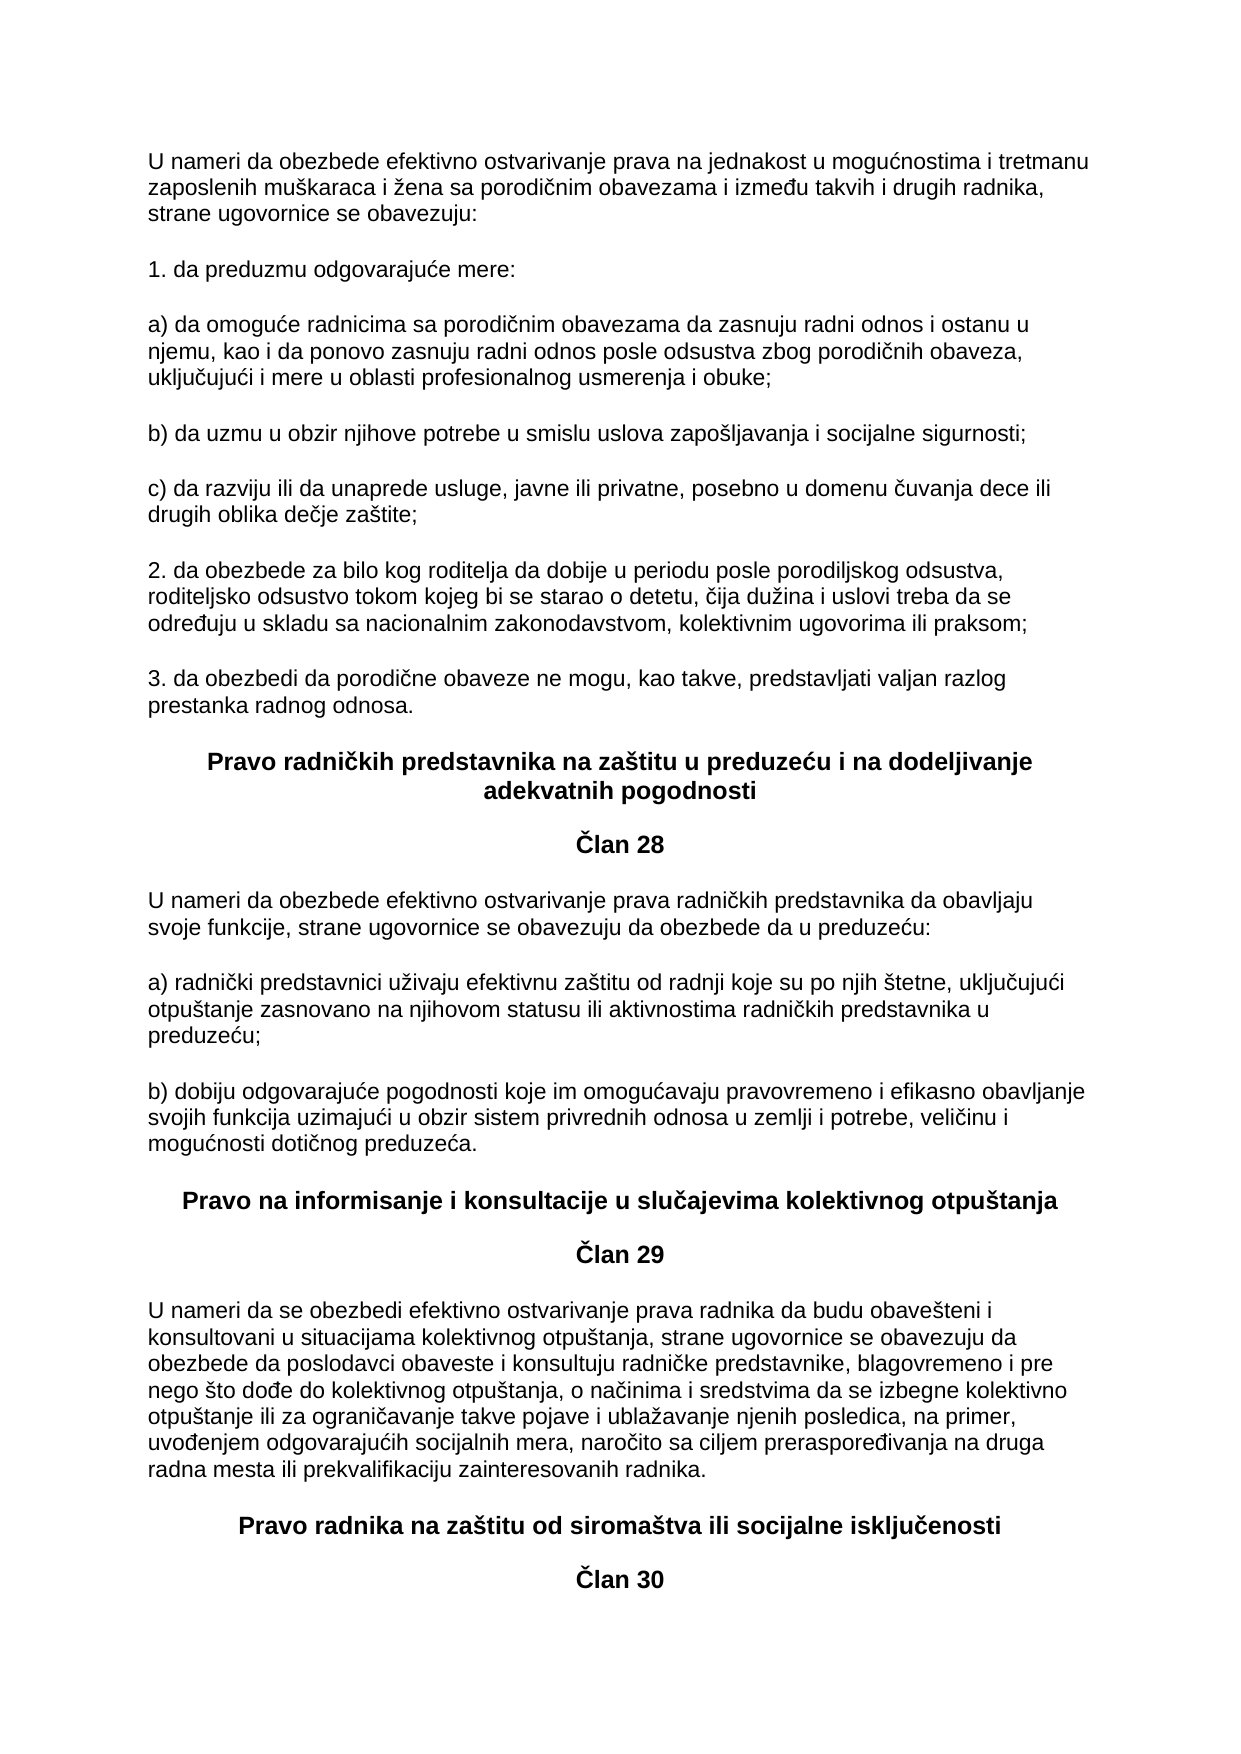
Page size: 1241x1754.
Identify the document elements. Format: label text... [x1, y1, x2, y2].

text U nameri da obezbede efektivno ostvarivanje prava na jednakost u mogućnostima i tretmanu zaposlenih muškaraca i žena sa porodičnim obavezama i između takvih i drugih radnika, strane ugovornice se obavezuju: [148, 148, 1093, 227]
text Član 29 [148, 1239, 1093, 1268]
text 2. da obezbede za bilo kog roditelja da dobije u periodu posle porodiljskog odsustva, roditeljsko odsustvo tokom kojeg bi se starao o detetu, čija dužina i uslovi treba da se određuju u skladu sa nacionalnim zakonodavstvom, kolektivnim ugovorima ili praksom; [148, 557, 1093, 636]
text Pravo radnika na zaštitu od siromaštva ili socijalne isključenosti [148, 1511, 1093, 1540]
text U nameri da se obezbedi efektivno ostvarivanje prava radnika da budu obavešteni i konsultovani u situacijama kolektivnog otpuštanja, strane ugovornice se obavezuju da obezbede da poslodavci obaveste i konsultuju radničke predstavnike, blagovremeno i pre nego što dođe do kolektivnog otpuštanja, o načinima i sredstvima da se izbegne kolektivno otpuštanje ili za ograničavanje takve pojave i ublažavanje njenih posledica, na primer, uvođenjem odgovarajućih socijalnih mera, naročito sa ciljem preraspoređivanja na druga radna mesta ili prekvalifikaciju zainteresovanih radnika. [148, 1297, 1093, 1482]
text Član 30 [148, 1565, 1093, 1594]
text c) da razviju ili da unaprede usluge, javne ili privatne, posebno u domenu čuvanja dece ili drugih oblika dečje zaštite; [148, 475, 1093, 528]
text b) da uzmu u obzir njihove potrebe u smislu uslova zapošljavanja i socijalne sigurnosti; [148, 419, 1093, 446]
text U nameri da obezbede efektivno ostvarivanje prava radničkih predstavnika da obavljaju svoje funkcije, strane ugovornice se obavezuju da obezbede da u preduzeću: [148, 887, 1093, 940]
text a) radnički predstavnici uživaju efektivnu zaštitu od radnji koje su po njih štetne, uključujući otpuštanje zasnovano na njihovom statusu ili aktivnostima radničkih predstavnika u preduzeću; [148, 969, 1093, 1048]
text 3. da obezbedi da porodične obaveze ne mogu, kao takve, predstavljati valjan razlog prestanka radnog odnosa. [148, 665, 1093, 718]
text Član 28 [148, 829, 1093, 858]
text b) dobiju odgovarajuće pogodnosti koje im omogućavaju pravovremeno i efikasno obavljanje svojih funkcija uzimajući u obzir sistem privrednih odnosa u zemlji i potrebe, veličinu i mogućnosti dotičnog preduzeća. [148, 1078, 1093, 1157]
text a) da omoguće radnicima sa porodičnim obavezama da zasnuju radni odnos i ostanu u njemu, kao i da ponovo zasnuju radni odnos posle odsustva zbog porodičnih obaveza, uključujući i mere u oblasti profesionalnog usmerenja i obuke; [148, 311, 1093, 390]
text 1. da preduzmu odgovarajuće mere: [148, 256, 1093, 282]
text Pravo na informisanje i konsultacije u slučajevima kolektivnog otpuštanja [148, 1186, 1093, 1214]
text Pravo radničkih predstavnika na zaštitu u preduzeću i na dodeljivanje adekvatnih pogodnosti [148, 747, 1093, 804]
